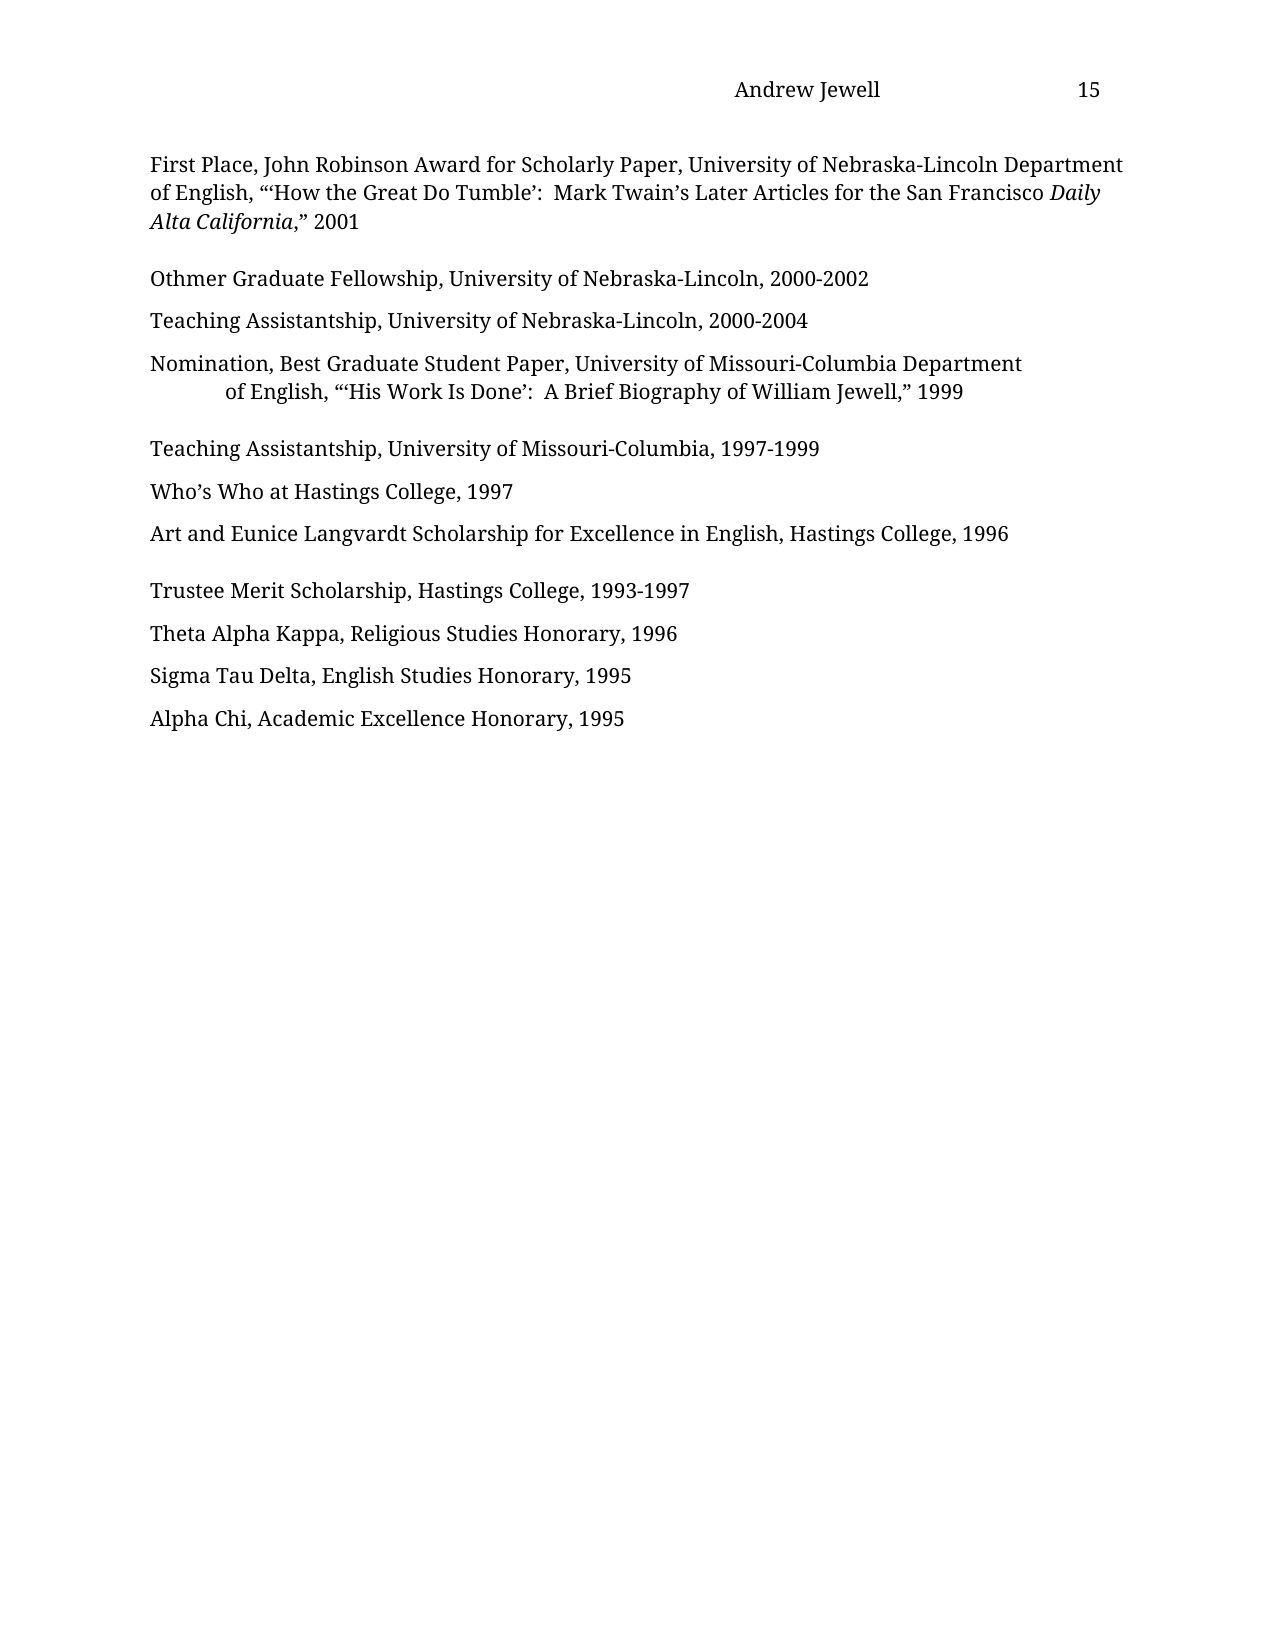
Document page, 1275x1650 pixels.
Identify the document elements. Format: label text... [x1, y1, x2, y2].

text First Place, John Robinson Award for Scholarly Paper, University of Nebraska-Lincoln Department of English, “‘How the Great Do Tumble’: Mark Twain’s Later Articles for the San Francisco Daily Alta California,” 2001 [150, 150, 1125, 235]
text Alpha Chi, Academic Excellence Honorary, 1995 [150, 704, 1125, 733]
text Teaching Assistantship, University of Nebraska-Lincoln, 2000-2004 [150, 306, 1125, 335]
text Nomination, Best Graduate Student Paper, University of Missouri-Columbia Department [150, 349, 1125, 377]
text Sigma Tau Delta, English Studies Honorary, 1995 [150, 662, 1125, 690]
text Who’s Who at Hastings College, 1997 [150, 477, 1125, 505]
text Othmer Graduate Fellowship, University of Nebraska-Lincoln, 2000-2002 [150, 264, 1125, 292]
text Theta Alpha Kappa, Religious Studies Honorary, 1996 [150, 619, 1125, 647]
text Teaching Assistantship, University of Missouri-Columbia, 1997-1999 [150, 434, 1125, 463]
text Trustee Merit Scholarship, Hastings College, 1993-1997 [150, 576, 1125, 605]
text of English, “‘His Work Is Done’: A Brief Biography of William Jewell,” 1999 [150, 377, 1125, 406]
text Art and Eunice Langvardt Scholarship for Excellence in English, Hastings College, 1996 [150, 519, 1125, 548]
